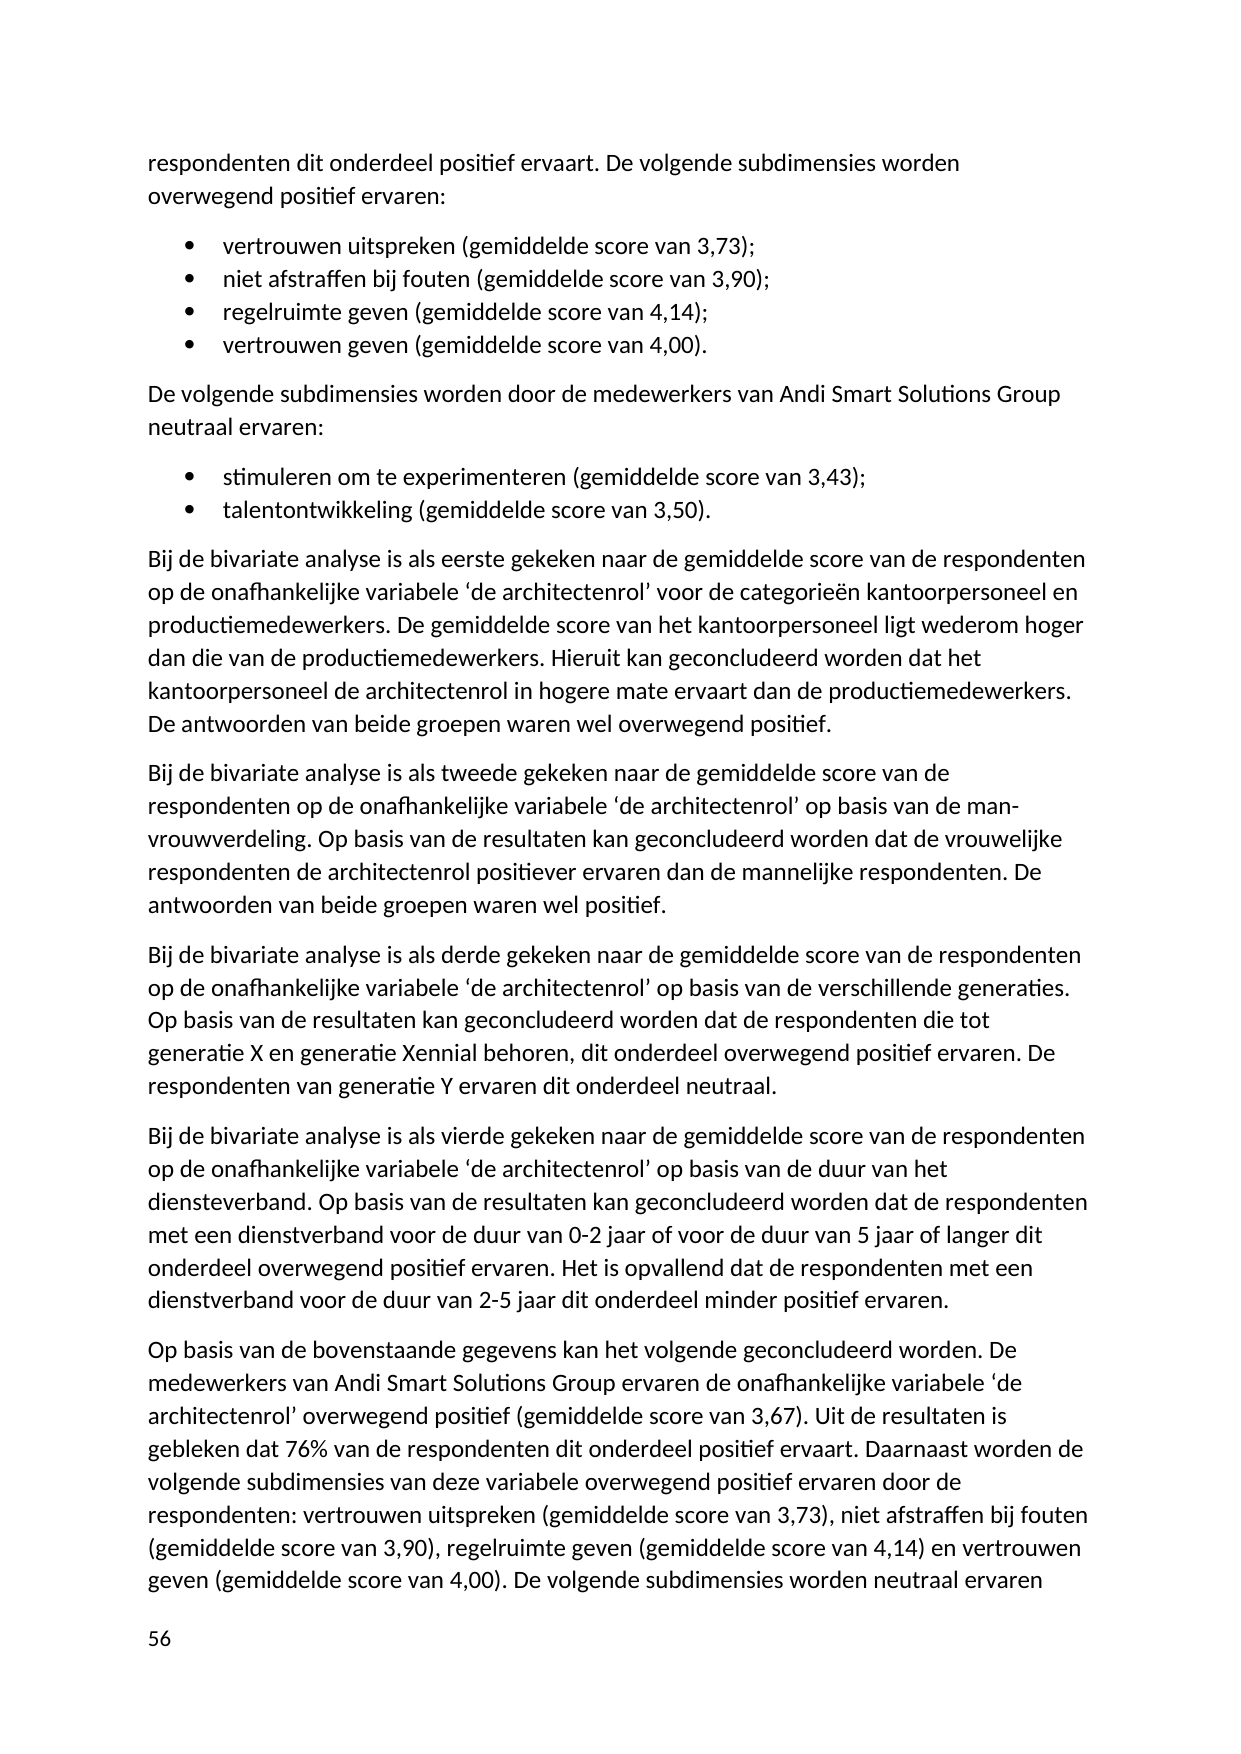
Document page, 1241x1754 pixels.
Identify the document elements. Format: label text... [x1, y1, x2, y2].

text Bij de bivariate analyse is als eerste gekeken naar de gemiddelde score van de respondenten op de onafhankelijke variabele ‘de architectenrol’ voor de categorieën kantoorpersoneel en productiemedewerkers. De gemiddelde score van het kantoorpersoneel ligt wederom hoger dan die van de productiemedewerkers. Hieruit kan geconcludeerd worden dat het kantoorpersoneel de architectenrol in hogere mate ervaart dan de productiemedewerkers. De antwoorden van beide groepen waren wel overwegend positief. [148, 543, 1093, 738]
text De volgende subdimensies worden door de medewerkers van Andi Smart Solutions Group neutraal ervaren: [148, 378, 1093, 442]
list niet afstraffen bij fouten (gemiddelde score van 3,90); [185, 263, 1093, 293]
list regelruimte geven (gemiddelde score van 4,14); [185, 296, 1093, 326]
list vertrouwen uitspreken (gemiddelde score van 3,73); [185, 230, 1093, 261]
list vertrouwen geven (gemiddelde score van 4,00). [185, 329, 1093, 359]
text Bij de bivariate analyse is als vierde gekeken naar de gemiddelde score van de respondenten op de onafhankelijke variabele ‘de architectenrol’ op basis van de duur van het diensteverband. Op basis van de resultaten kan geconcludeerd worden dat de respondenten met een dienstverband voor de duur van 0-2 jaar of voor de duur van 5 jaar of langer dit onderdeel overwegend positief ervaren. Het is opvallend dat de respondenten met een dienstverband voor de duur van 2-5 jaar dit onderdeel minder positief ervaren. [148, 1120, 1093, 1315]
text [148, 1334, 1093, 1595]
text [148, 148, 1093, 211]
list stimuleren om te experimenteren (gemiddelde score van 3,43); [185, 461, 1093, 491]
text Bij de bivariate analyse is als derde gekeken naar de gemiddelde score van de respondenten op de onafhankelijke variabele ‘de architectenrol’ op basis van de verschillende generaties. Op basis van de resultaten kan geconcludeerd worden dat de respondenten die tot generatie X en generatie Xennial behoren, dit onderdeel overwegend positief ervaren. De respondenten van generatie Y ervaren dit onderdeel neutraal. [148, 939, 1093, 1101]
list talentontwikkeling (gemiddelde score van 3,50). [185, 494, 1093, 524]
text Bij de bivariate analyse is als tweede gekeken naar de gemiddelde score van de respondenten op de onafhankelijke variabele ‘de architectenrol’ op basis van de man-vrouwverdeling. Op basis van de resultaten kan geconcludeerd worden dat de vrouwelijke respondenten de architectenrol positiever ervaren dan de mannelijke respondenten. De antwoorden van beide groepen waren wel positief. [148, 758, 1093, 920]
